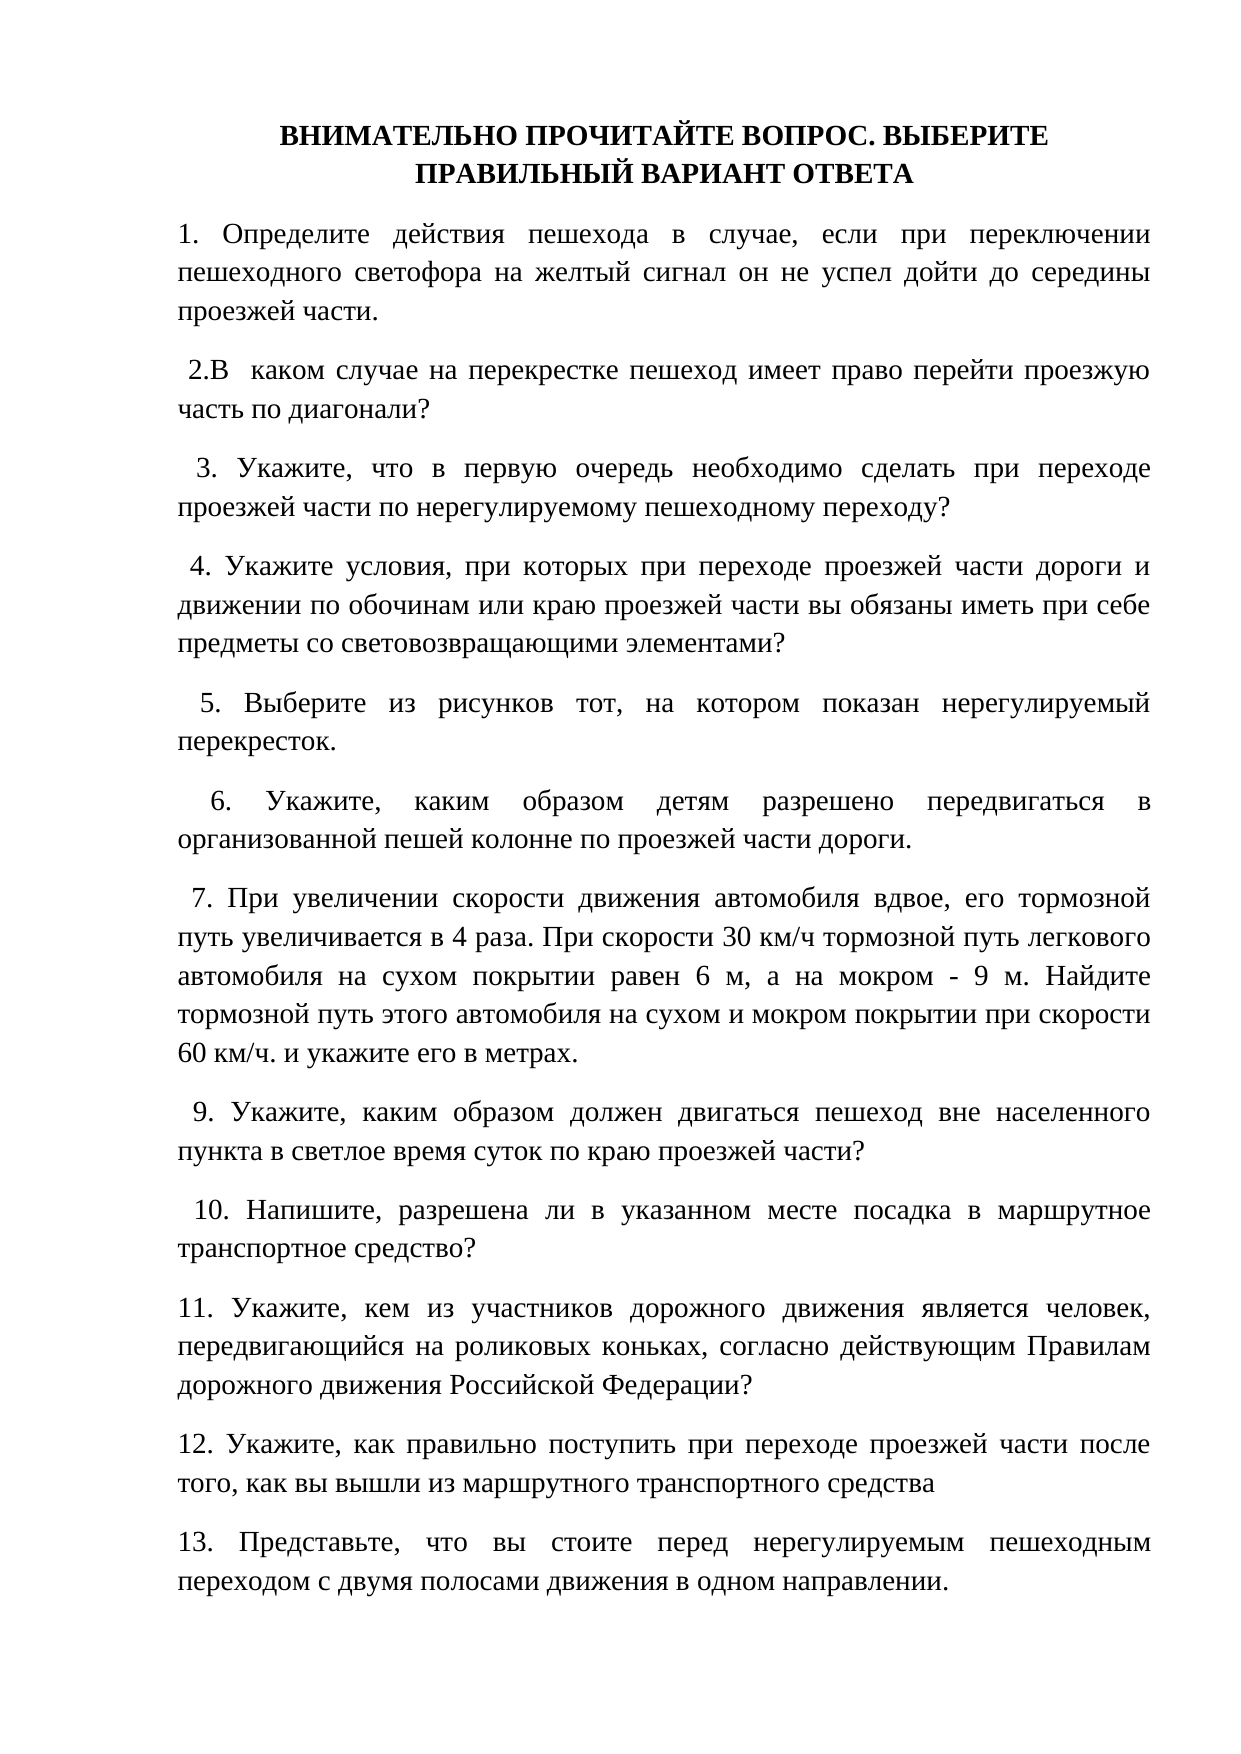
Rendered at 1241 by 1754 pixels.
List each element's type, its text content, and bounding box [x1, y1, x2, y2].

text ВНИМАТЕЛЬНО ПРОЧИТАЙТЕ ВОПРОС. ВЫБЕРИТЕ ПРАВИЛЬНЫЙ ВАРИАНТ ОТВЕТА [177, 118, 1152, 190]
text 1. Определите действия пешехода в случае, если при переключении пешеходного светофора на желтый сигнал он не успел дойти до середины проезжей части. [177, 216, 1152, 327]
text 12. Укажите, как правильно поступить при переходе проезжей части после того, как вы вышли из маршрутного транспортного средства [177, 1426, 1152, 1498]
text 2.В каком случае на перекрестке пешеход имеет право перейти проезжую часть по диагонали? [177, 352, 1152, 424]
text 6. Укажите, каким образом детям разрешено передвигаться в организованной пешей колонне по проезжей части дороги. [177, 783, 1152, 855]
text 3. Укажите, что в первую очередь необходимо сделать при переходе проезжей части по нерегулируемому пешеходному переходу? [177, 450, 1152, 522]
text 7. При увеличении скорости движения автомобиля вдвое, его тормозной путь увеличивается в 4 раза. При скорости 30 км/ч тормозной путь легкового автомобиля на сухом покрытии равен 6 м, а на мокром - 9 м. Найдите тормозной путь этого автомобиля на сухом и мокром покрытии при скорости 60 км/ч. и укажите его в метрах. [177, 881, 1152, 1068]
text 5. Выберите из рисунков тот, на котором показан нерегулируемый перекресток. [177, 685, 1152, 757]
text 11. Укажите, кем из участников дорожного движения является человек, передвигающийся на роликовых коньках, согласно действующим Правилам дорожного движения Российской Федерации? [177, 1290, 1152, 1401]
text 4. Укажите условия, при которых при переходе проезжей части дороги и движении по обочинам или краю проезжей части вы обязаны иметь при себе предметы со световозвращающими элементами? [177, 548, 1152, 659]
text 10. Напишите, разрешена ли в указанном месте посадка в маршрутное транспортное средство? [177, 1192, 1152, 1264]
text 13. Представьте, что вы стоите перед нерегулируемым пешеходным переходом с двумя полосами движения в одном направлении. [177, 1524, 1152, 1596]
text 9. Укажите, каким образом должен двигаться пешеход вне населенного пункта в светлое время суток по краю проезжей части? [177, 1094, 1152, 1166]
